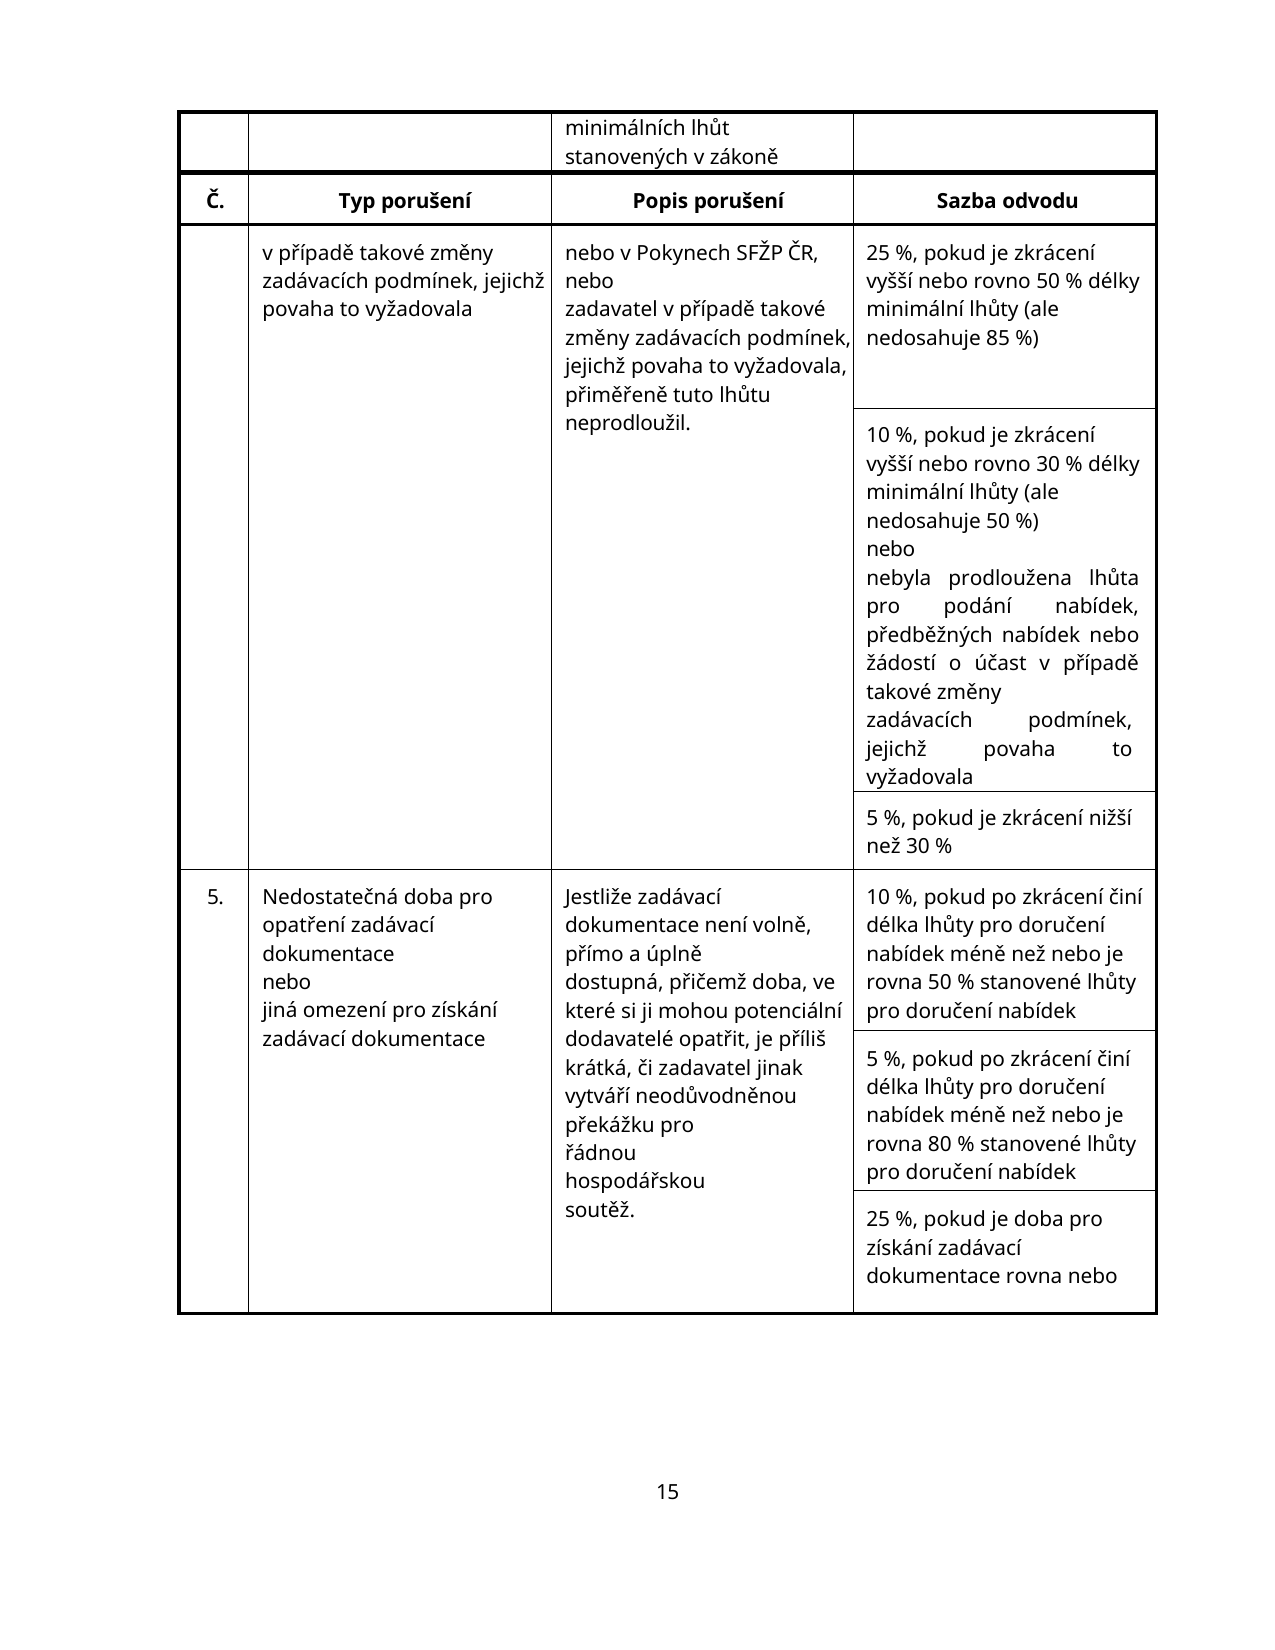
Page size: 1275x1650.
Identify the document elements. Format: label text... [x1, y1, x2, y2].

table_header Typ porušení [249, 175, 551, 223]
table_header Č. [181, 175, 248, 223]
table_cell nebo v Pokynech SFŽP ČR, nebo zadavatel v případě takové změny zadávacích podmínek, jejichž povaha to vyžadovala, přiměřeně tuto lhůtu neprodloužil. [552, 226, 853, 869]
table_cell [181, 226, 248, 869]
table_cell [854, 114, 1155, 170]
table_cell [249, 114, 551, 170]
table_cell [552, 114, 853, 170]
table_cell Jestliže zadávací dokumentace není volně, přímo a úplně dostupná, přičemž doba, ve které si ji mohou potenciální dodavatelé opatřit, je příliš krátká, či zadavatel jinak vytváří neodůvodněnou překážku pro řádnou hospodářskou soutěž. [552, 870, 853, 1312]
table_header Sazba odvodu [854, 175, 1155, 223]
table_cell 5. [181, 870, 248, 1312]
table_cell v případě takové změny zadávacích podmínek, jejichž povaha to vyžadovala [249, 226, 551, 869]
table_cell 10 %, pokud je zkrácení vyšší nebo rovno 30 % délky minimální lhůty (ale nedosahuje 50 %) nebo nebyla prodloužena lhůta pro podání nabídek, předběžných nabídek nebo žádostí o účast v případě takové změny zadávacích podmínek, jejichž povaha to vyžadovala [854, 409, 1155, 791]
table_cell 5 %, pokud je zkrácení nižší než 30 % [854, 792, 1155, 869]
table_cell 25 %, pokud je zkrácení vyšší nebo rovno 50 % délky minimální lhůty (ale nedosahuje 85 %) [854, 226, 1155, 408]
table_cell 10 %, pokud po zkrácení činí délka lhůty pro doručení nabídek méně než nebo je rovna 50 % stanovené lhůty pro doručení nabídek [854, 870, 1155, 1030]
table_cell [854, 1191, 1155, 1312]
table_cell 5 %, pokud po zkrácení činí délka lhůty pro doručení nabídek méně než nebo je rovna 80 % stanovené lhůty pro doručení nabídek [854, 1031, 1155, 1190]
table_header Popis porušení [552, 175, 853, 223]
table_cell Nedostatečná doba pro opatření zadávací dokumentace nebo jiná omezení pro získání zadávací dokumentace [249, 870, 551, 1312]
table_cell 4. [181, 114, 248, 170]
